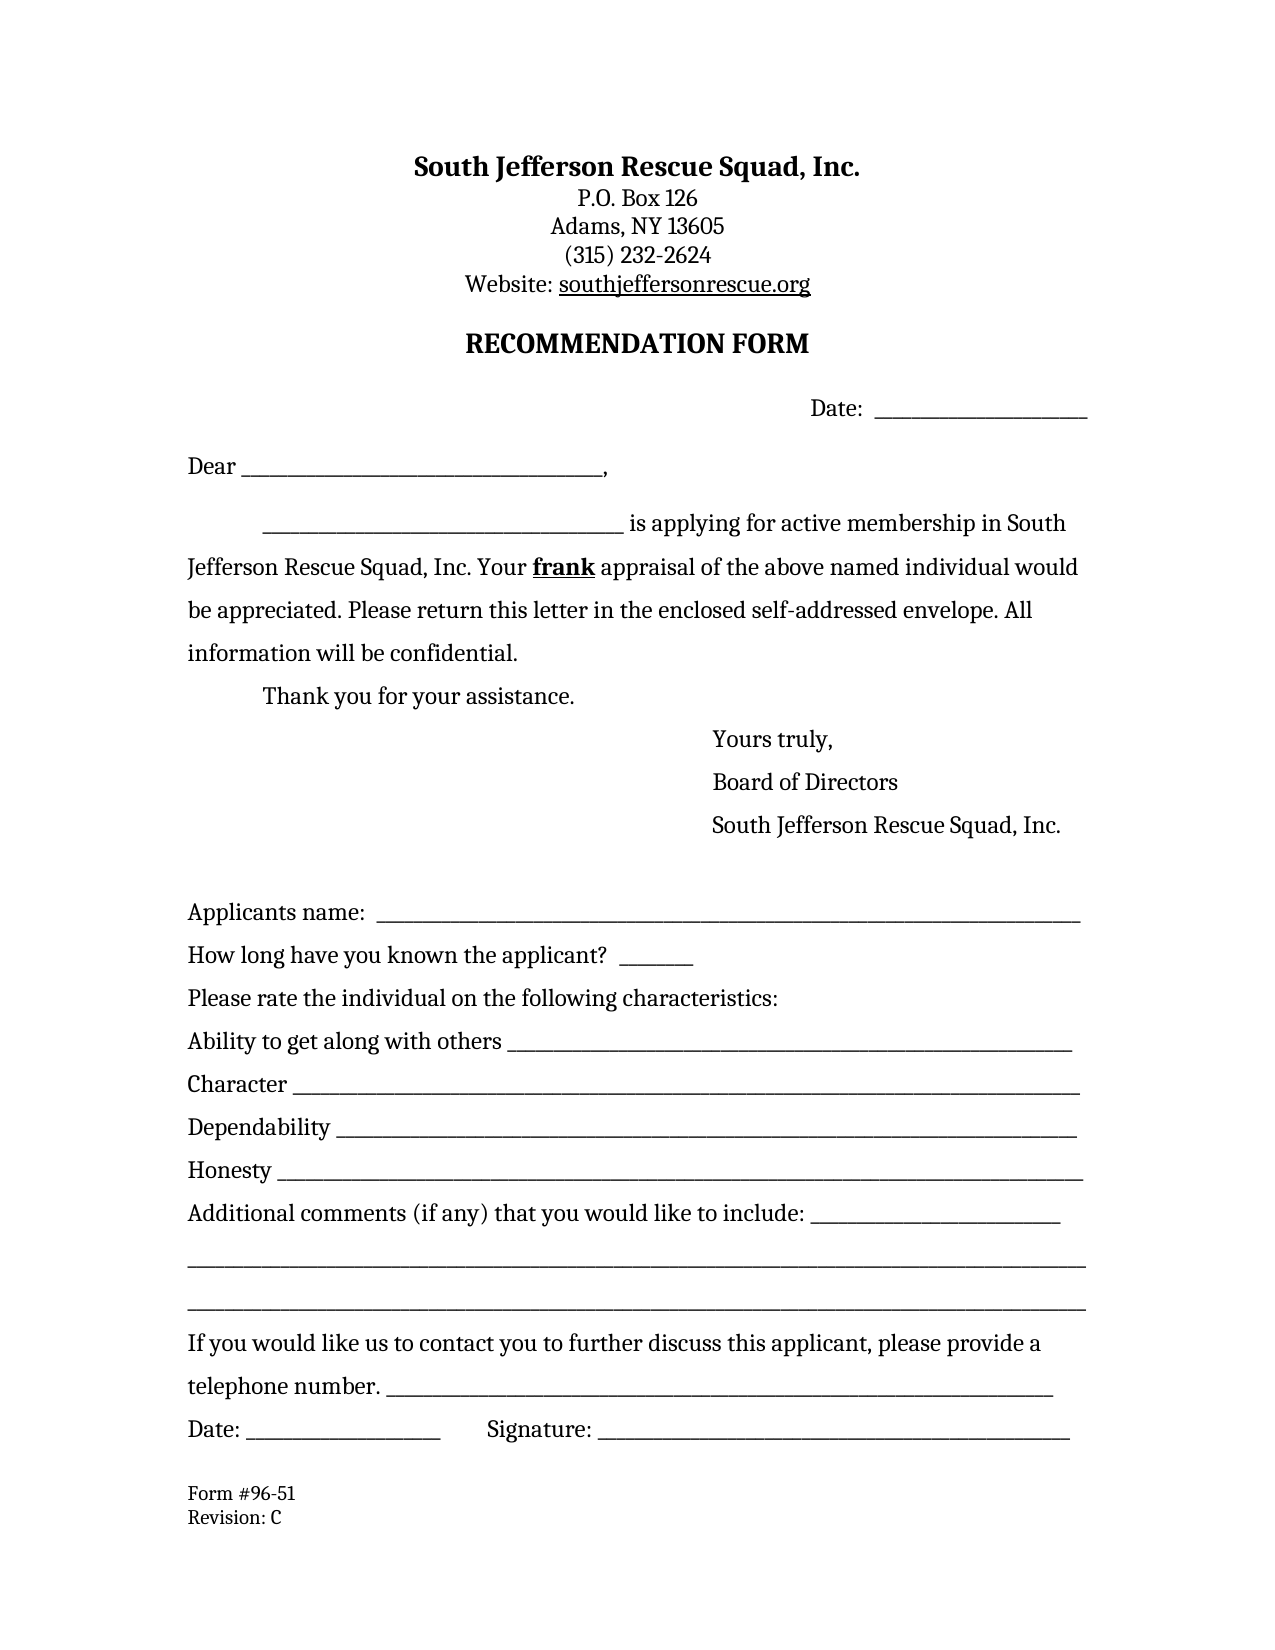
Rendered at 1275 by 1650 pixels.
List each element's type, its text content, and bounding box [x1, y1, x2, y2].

text South Jefferson Rescue Squad, Inc. [187, 150, 1087, 183]
text South Jefferson Rescue Squad, Inc. [187, 811, 1087, 840]
text Form #96-51 [187, 1482, 1087, 1506]
text Date: _____________________ Signature: ___________________________________________________ [187, 1415, 1087, 1444]
text Website: southjeffersonrescue.org [187, 270, 1087, 298]
text _________________________________________________________________________________________________ [187, 1242, 1087, 1271]
text Character _____________________________________________________________________________________ [187, 1070, 1087, 1099]
text Applicants name: ____________________________________________________________________________ [187, 897, 1087, 926]
text _______________________________________ is applying for active membership in South Jefferson Rescue Squad, Inc. Your frank appraisal of the above named individual would be appreciated. Please return this letter in the enclosed self-addressed envelope. All information will be confidential. [187, 509, 1087, 667]
text Dear _______________________________________, [187, 452, 1087, 481]
text Dependability ________________________________________________________________________________ [187, 1113, 1087, 1142]
text Thank you for your assistance. [187, 682, 1087, 711]
text P.O. Box 126 [187, 183, 1087, 212]
text If you would like us to contact you to further discuss this applicant, please provide a telephone number. ________________________________________________________________________ [187, 1329, 1087, 1401]
text Revision: C [187, 1506, 1087, 1530]
text Honesty _______________________________________________________________________________________ [187, 1156, 1087, 1185]
text (315) 232-2624 [187, 241, 1087, 270]
text Adams, NY 13605 [187, 212, 1087, 241]
text Ability to get along with others _____________________________________________________________ [187, 1027, 1087, 1056]
text Please rate the individual on the following characteristics: [187, 984, 1087, 1012]
text _________________________________________________________________________________________________ [187, 1286, 1087, 1314]
text Yours truly, [187, 725, 1087, 754]
text Additional comments (if any) that you would like to include: ___________________________ [187, 1199, 1087, 1228]
text How long have you known the applicant? ________ [187, 941, 1087, 969]
text Date: _______________________ [187, 394, 1087, 423]
text RECOMMENDATION FORM [187, 327, 1087, 361]
text Board of Directors [187, 768, 1087, 797]
